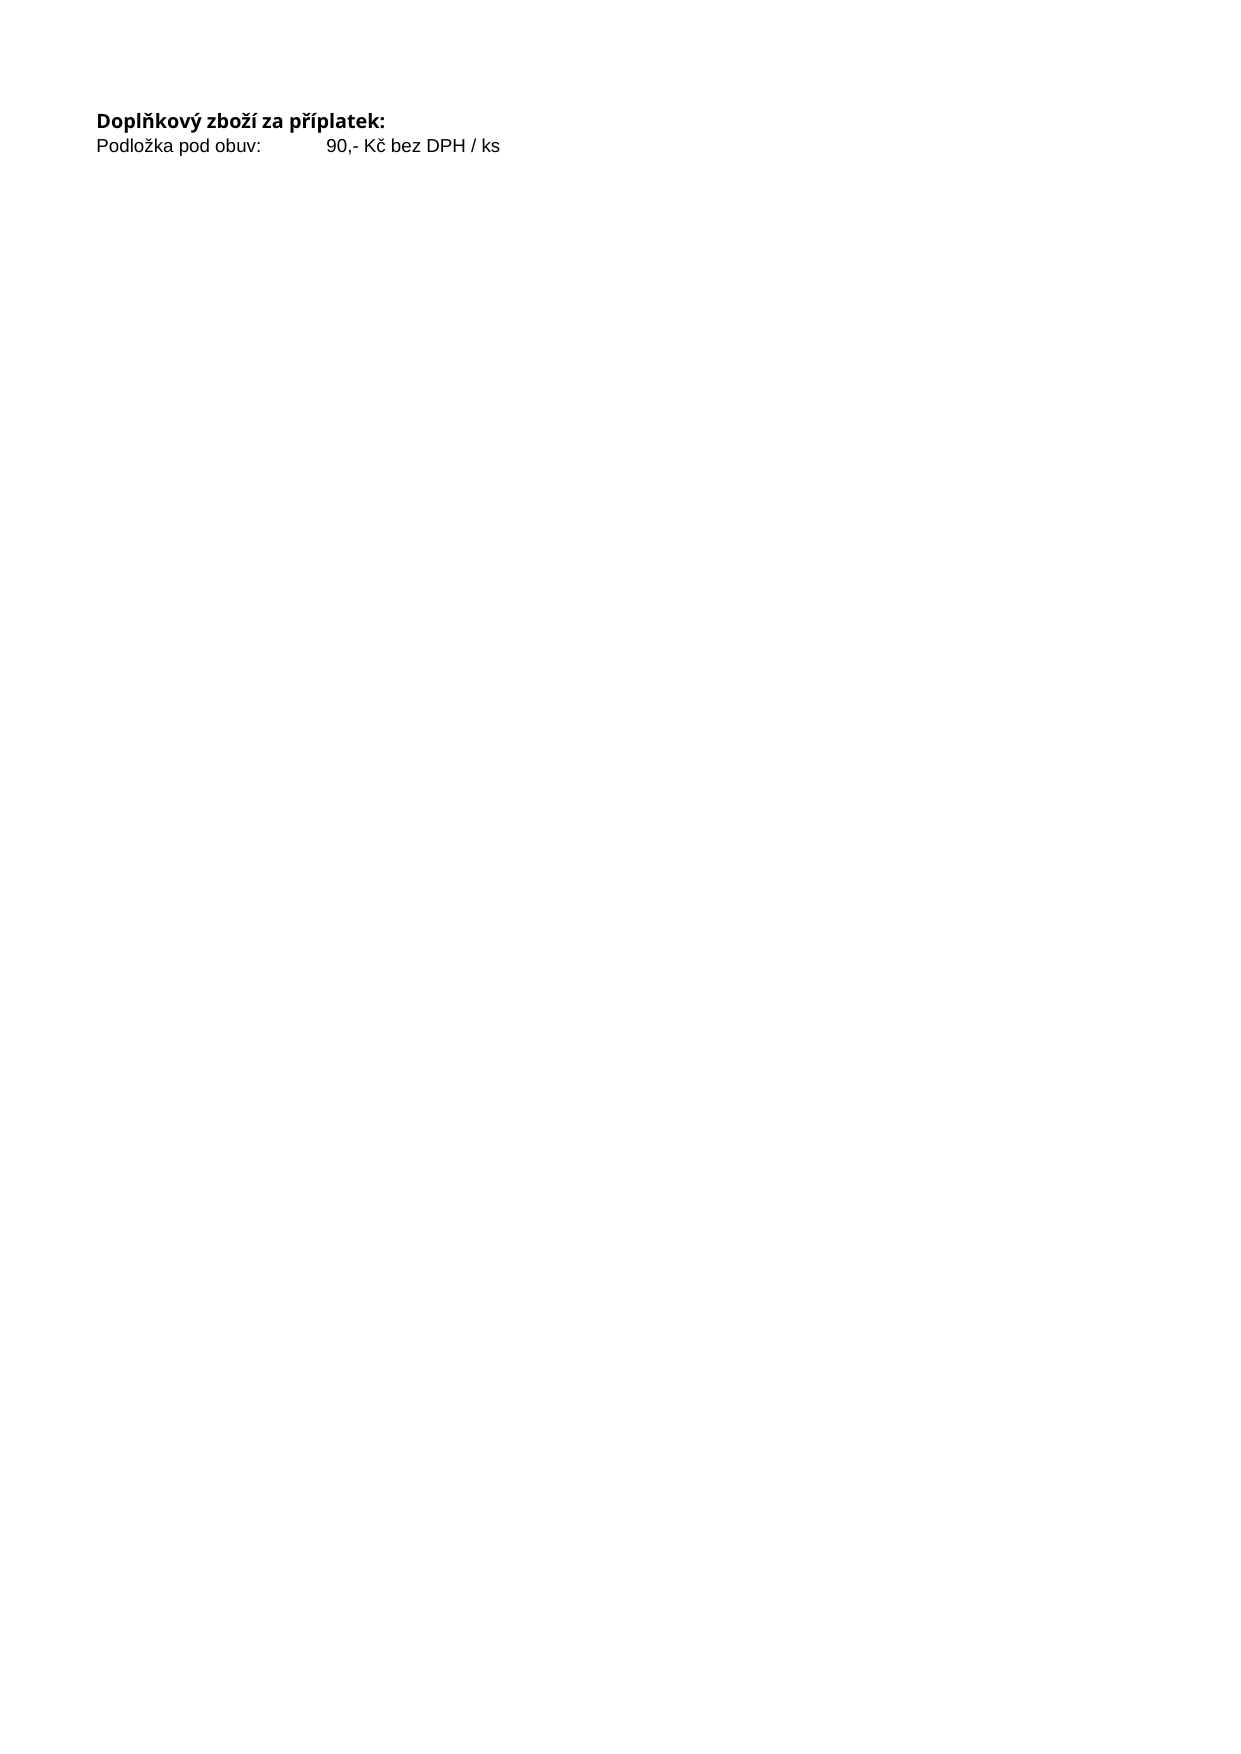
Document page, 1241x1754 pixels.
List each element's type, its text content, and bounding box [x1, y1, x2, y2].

text Doplňkový zboží za příplatek: [96, 108, 1139, 135]
text Podložka pod obuv: 90,- Kč bez DPH / ks [96, 135, 1139, 156]
